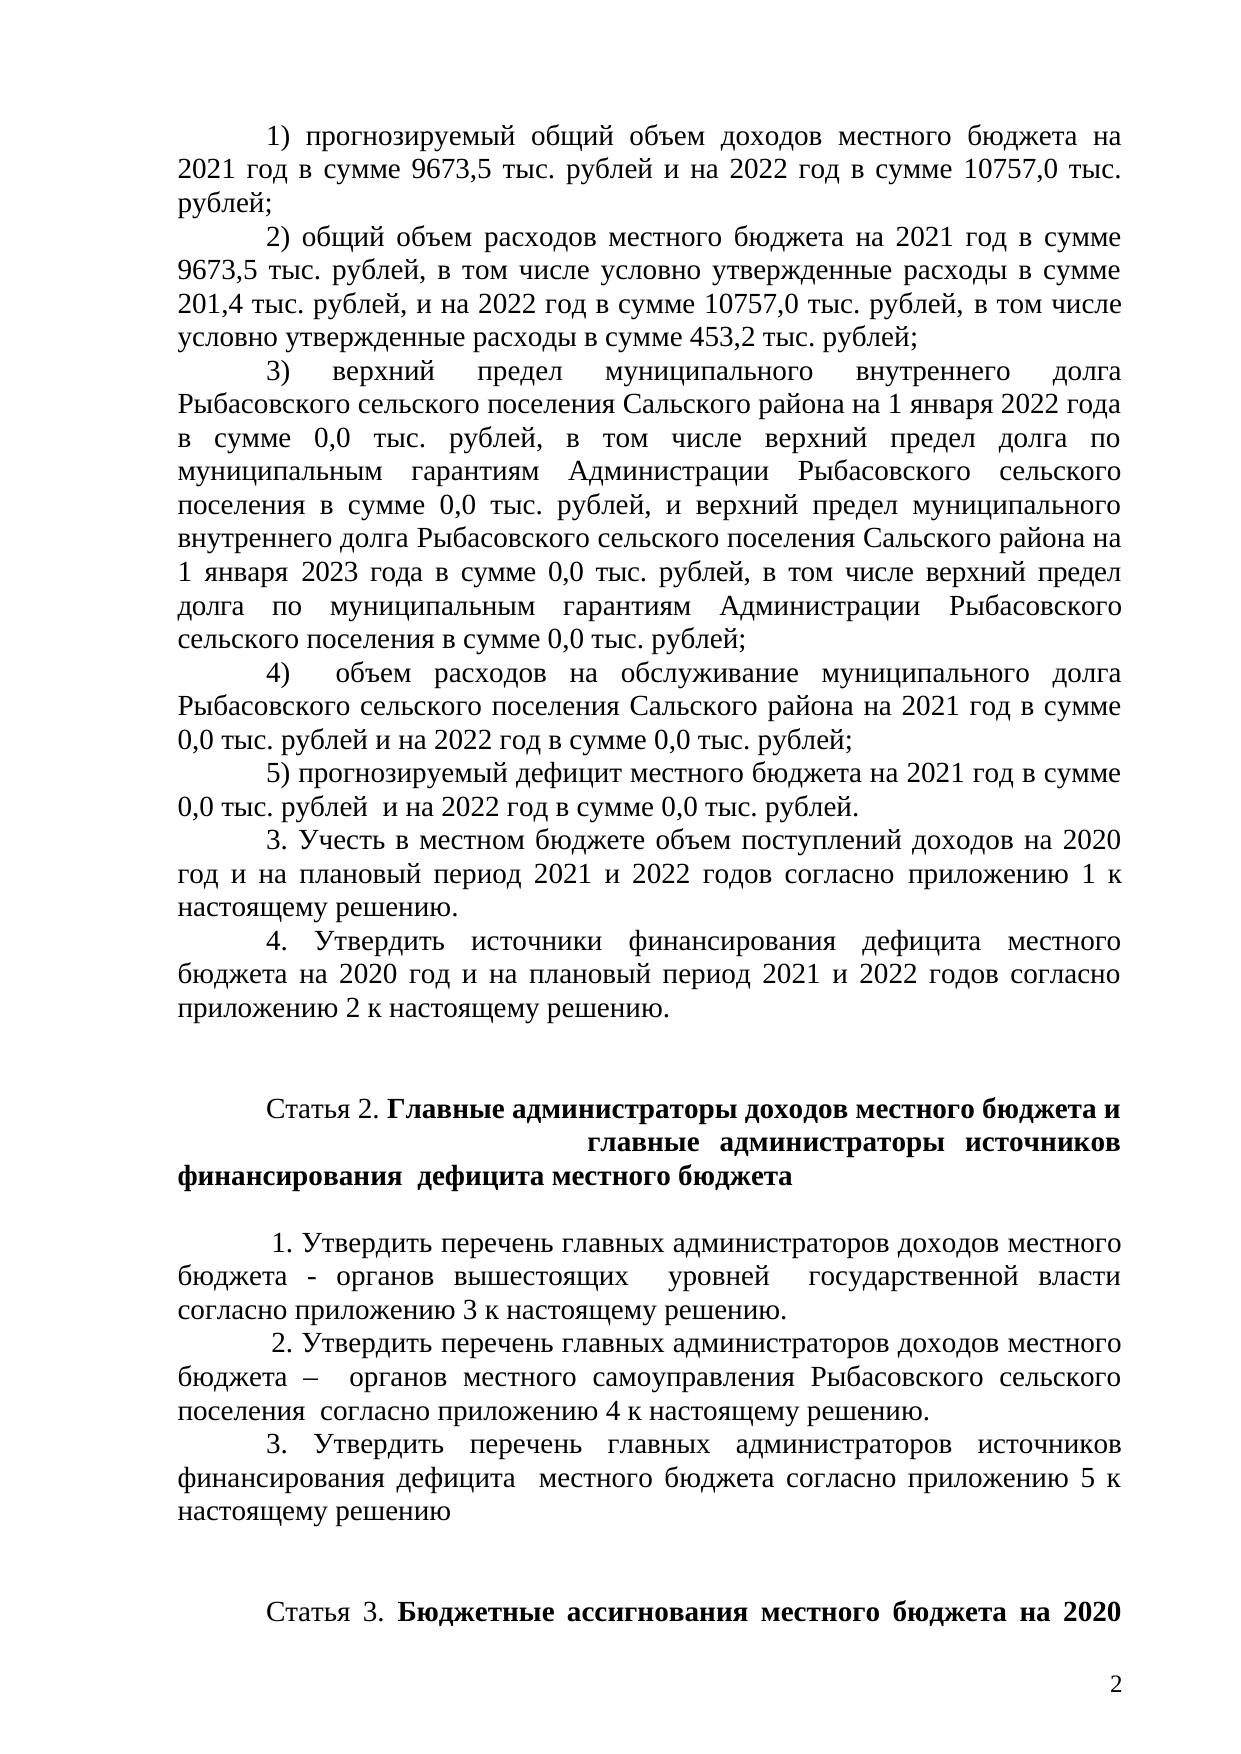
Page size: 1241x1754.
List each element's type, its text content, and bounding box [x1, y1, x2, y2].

text главные администраторы источников финансирования дефицита местного бюджета [177, 1124, 1122, 1191]
text 4) объем расходов на обслуживание муниципального долга Рыбасовского сельского поселения Сальского района на 2021 год в сумме 0,0 тыс. рублей и на 2022 год в сумме 0,0 тыс. рублей; [177, 655, 1122, 755]
text 2. Утвердить перечень главных администраторов доходов местного бюджета – органов местного самоуправления Рыбасовского сельского поселения согласно приложению 4 к настоящему решению. [177, 1326, 1122, 1426]
text 3) верхний предел муниципального внутреннего долга Рыбасовского сельского поселения Сальского района на 1 января 2022 года в сумме 0,0 тыс. рублей, в том числе верхний предел долга по муниципальным гарантиям Администрации Рыбасовского сельского поселения в сумме 0,0 тыс. рублей, и верхний предел муниципального внутреннего долга Рыбасовского сельского поселения Сальского района на 1 января 2023 года в сумме 0,0 тыс. рублей, в том числе верхний предел долга по муниципальным гарантиям Администрации Рыбасовского сельского поселения в сумме 0,0 тыс. рублей; [177, 353, 1122, 655]
text 3. Утвердить перечень главных администраторов источников финансирования дефицита местного бюджета согласно приложению 5 к настоящему решению [177, 1426, 1122, 1527]
text 1) прогнозируемый общий объем доходов местного бюджета на 2021 год в сумме 9673,5 тыс. рублей и на 2022 год в сумме 10757,0 тыс. рублей; [177, 118, 1122, 219]
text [177, 1594, 1122, 1627]
text 4. Утвердить источники финансирования дефицита местного бюджета на 2020 год и на плановый период 2021 и 2022 годов согласно приложению 2 к настоящему решению. [177, 923, 1122, 1024]
text 5) прогнозируемый дефицит местного бюджета на 2021 год в сумме 0,0 тыс. рублей и на 2022 год в сумме 0,0 тыс. рублей. [177, 755, 1122, 822]
text 3. Учесть в местном бюджете объем поступлений доходов на 2020 год и на плановый период 2021 и 2022 годов согласно приложению 1 к настоящему решению. [177, 822, 1122, 923]
text 1. Утвердить перечень главных администраторов доходов местного бюджета - органов вышестоящих уровней государственной власти согласно приложению 3 к настоящему решению. [177, 1225, 1122, 1326]
text Статья 2. Главные администраторы доходов местного бюджета и [177, 1091, 1122, 1124]
text 2) общий объем расходов местного бюджета на 2021 год в сумме 9673,5 тыс. рублей, в том числе условно утвержденные расходы в сумме 201,4 тыс. рублей, и на 2022 год в сумме 10757,0 тыс. рублей, в том числе условно утвержденные расходы в сумме 453,2 тыс. рублей; [177, 219, 1122, 353]
